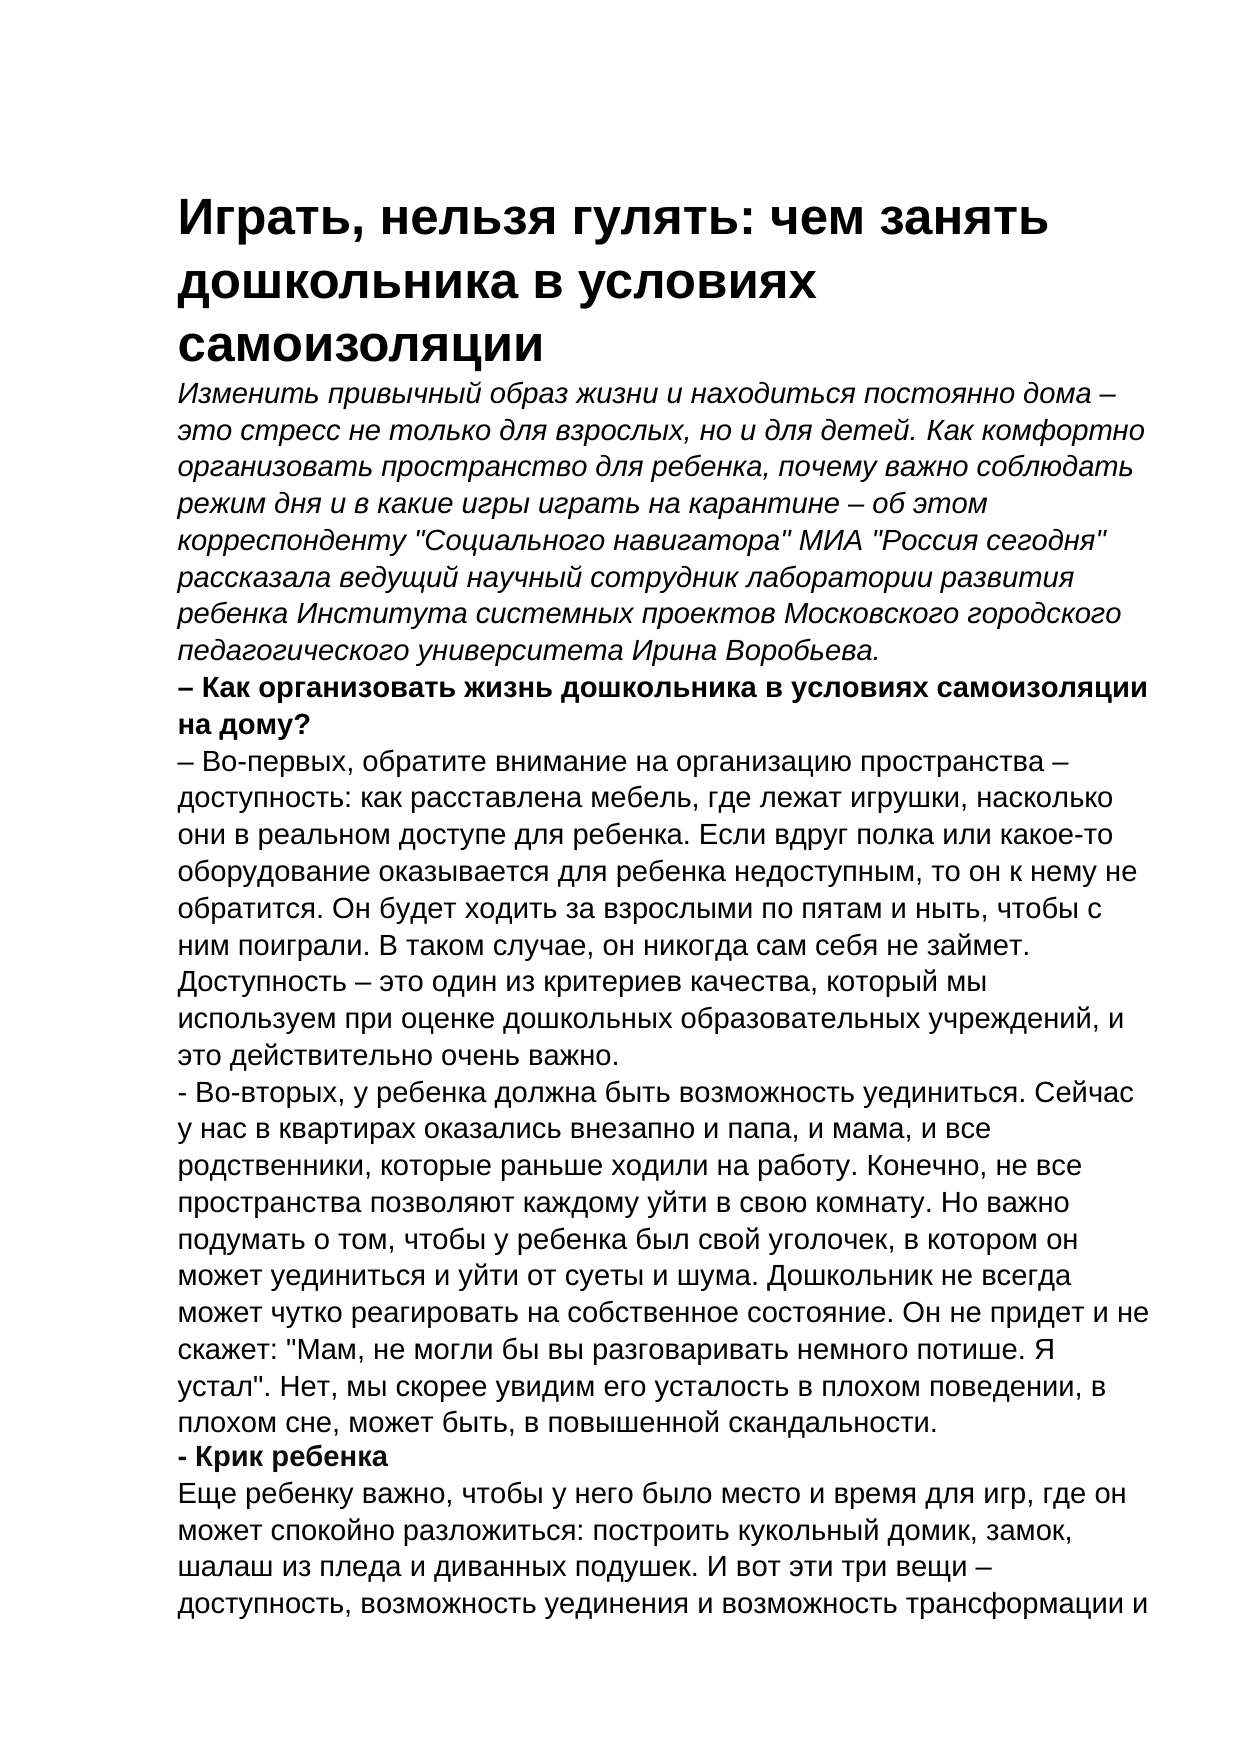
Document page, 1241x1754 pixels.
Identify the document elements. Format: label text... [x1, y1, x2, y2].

text - Во-вторых, у ребенка должна быть возможность уединиться. Сейчас у нас в квартирах оказались внезапно и папа, и мама, и все родственники, которые раньше ходили на работу. Конечно, не все пространства позволяют каждому уйти в свою комнату. Но важно подумать о том, чтобы у ребенка был свой уголочек, в котором он может уединиться и уйти от суеты и шума. Дошкольник не всегда может чутко реагировать на собственное состояние. Он не придет и не скажет: "Мам, не могли бы вы разговаривать немного потише. Я устал". Нет, мы скорее увидим его усталость в плохом поведении, в плохом сне, может быть, в повышенной скандальности. [177, 1071, 1152, 1439]
text Изменить привычный образ жизни и находиться постоянно дома – это стресс не только для взрослых, но и для детей. Как комфортно организовать пространство для ребенка, почему важно соблюдать режим дня и в какие игры играть на карантине – об этом корреспонденту "Социального навигатора" МИА "Россия сегодня" рассказала ведущий научный сотрудник лаборатории развития ребенка Института системных проектов Московского городского педагогического университета Ирина Воробьева. [177, 373, 1152, 667]
text Играть, нельзя гулять: чем занять дошкольника в условиях самоизоляции [177, 182, 1152, 373]
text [177, 1473, 1152, 1620]
text – Во-первых, обратите внимание на организацию пространства – доступность: как расставлена мебель, где лежат игрушки, насколько они в реальном доступе для ребенка. Если вдруг полка или какое-то оборудование оказывается для ребенка недоступным, то он к нему не обратится. Он будет ходить за взрослыми по пятам и ныть, чтобы с ним поиграли. В таком случае, он никогда сам себя не займет. Доступность – это один из критериев качества, который мы используем при оценке дошкольных образовательных учреждений, и это действительно очень важно. [177, 740, 1152, 1071]
text – Как организовать жизнь дошкольника в условиях самоизоляции на дому? [177, 667, 1152, 740]
text - Крик ребенка [177, 1439, 1152, 1473]
